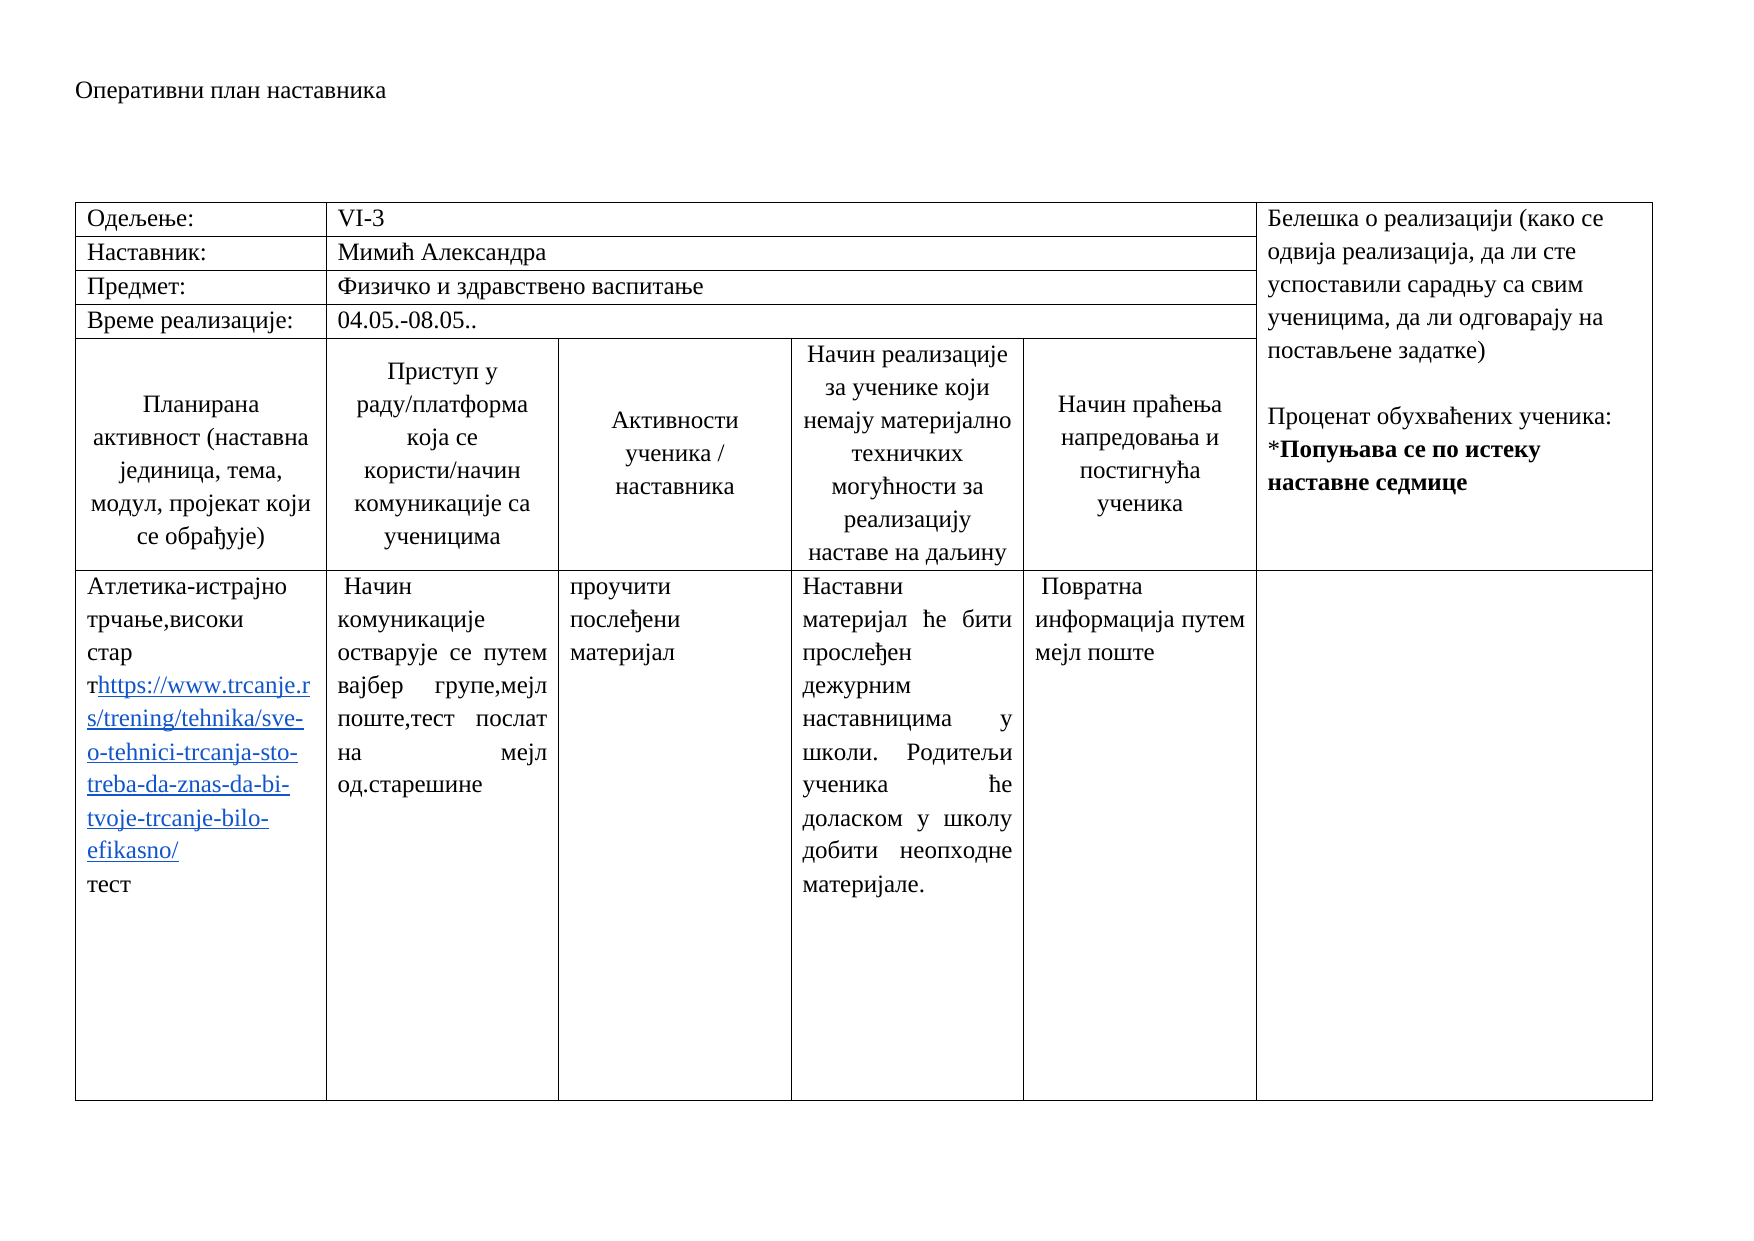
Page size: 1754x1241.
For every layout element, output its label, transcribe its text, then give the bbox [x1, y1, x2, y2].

table_header Белешка о реализацији (како се одвија реализација, да ли сте успоставили сарадњу са свим ученицима, да ли одговарају на постављене задатке) Проценат обухваћених ученика: *Попуњава се по истеку наставне седмице [1257, 203, 1652, 570]
table_cell Приступ у раду/платформа која се користи/начин комуникације са ученицима [327, 339, 558, 570]
table_cell Начин реализације за ученике који немају материјално техничких могућности за реализацију наставе на даљину [792, 339, 1023, 570]
table_cell Наставник: [76, 237, 326, 270]
table_cell Начин комуникације остварује се путем вајбер групе,мејл поште,тест послат на мејл од.старешине [327, 571, 558, 1100]
table_cell Предмет: [76, 271, 326, 304]
table_cell Планирана активност (наставна јединица, тема, модул, пројекат који се обрађује) [76, 339, 326, 570]
table_cell Активности ученика / наставника [559, 339, 791, 570]
table_cell Мимић Александра [327, 237, 1256, 270]
table_cell проучити послеђени материјал [559, 571, 791, 1100]
table_cell Начин праћења напредовања и постигнућа ученика [1024, 339, 1256, 570]
table_cell Време реализације: [76, 305, 326, 338]
table_cell [1257, 571, 1652, 1100]
table_cell Физичко и здравствено васпитање [327, 271, 1256, 304]
table_cell 04.05.-08.05.. [327, 305, 1256, 338]
table_header Одељење: [76, 203, 326, 236]
table_cell Атлетика-истрајно трчање,високи стартhttps://www.trcanje.rs/trening/tehnika/sve-o-tehnici-trcanja-sto-treba-da-znas-da-bi-tvoje-trcanje-bilo-efikasno/ тест [76, 571, 326, 1100]
table_cell Повратна информација путем мејл поште [1024, 571, 1256, 1100]
table_header VI-3 [327, 203, 1256, 236]
table_cell Наставни материјал ће бити прослеђен дежурним наставницима у школи. Родитељи ученика ће доласком у школу добити неопходне материјале. [792, 571, 1023, 1100]
